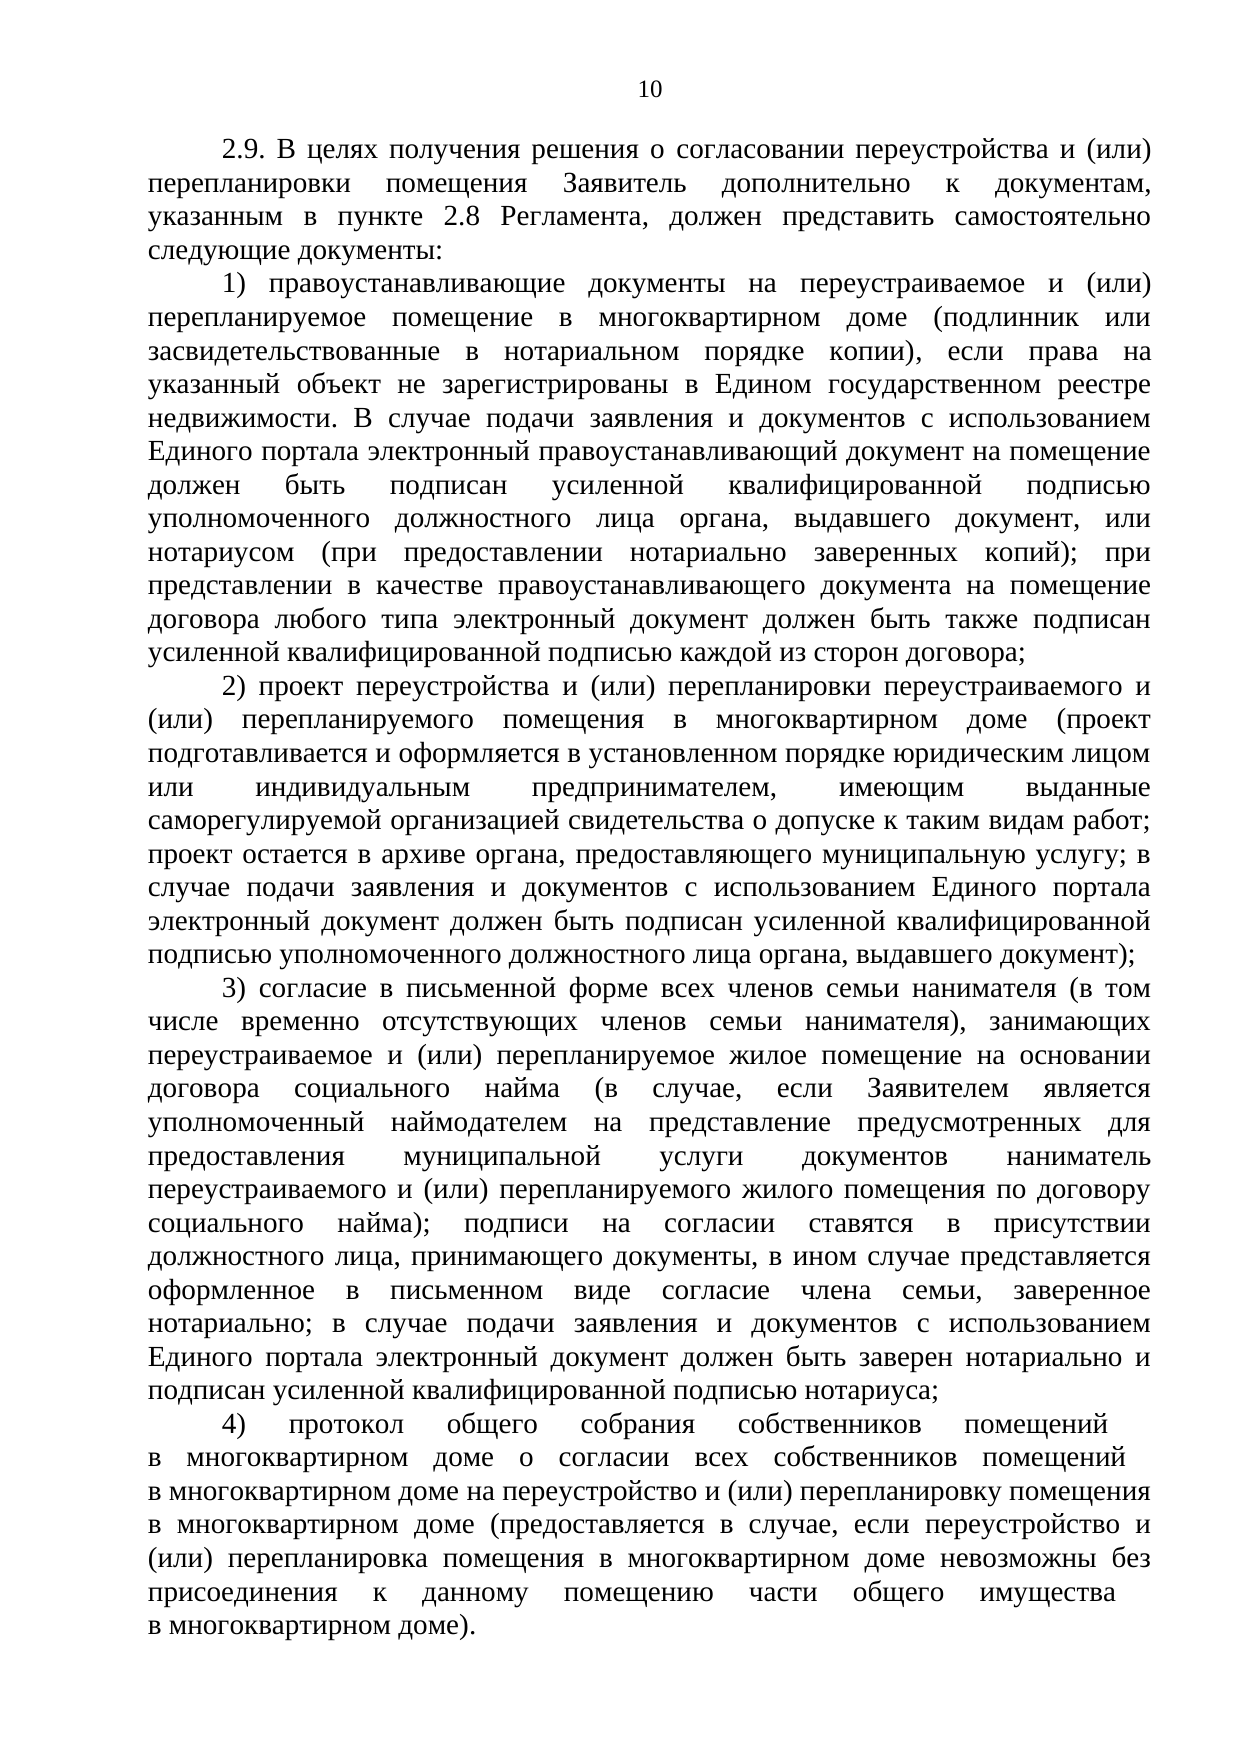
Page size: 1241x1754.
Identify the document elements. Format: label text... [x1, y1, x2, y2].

text 2) проект переустройства и (или) перепланировки переустраиваемого и (или) перепланируемого помещения в многоквартирном доме (проект подготавливается и оформляется в установленном порядке юридическим лицом или индивидуальным предпринимателем, имеющим выданные саморегулируемой организацией свидетельства о допуске к таким видам работ; проект остается в архиве органа, предоставляющего муниципальную услугу; в случае подачи заявления и документов с использованием Единого портала электронный документ должен быть подписан усиленной квалифицированной подписью уполномоченного должностного лица органа, выдавшего документ); [148, 668, 1152, 970]
text 1) правоустанавливающие документы на переустраиваемое и (или) перепланируемое помещение в многоквартирном доме (подлинник или засвидетельствованные в нотариальном порядке копии), если права на указанный объект не зарегистрированы в Едином государственном реестре недвижимости. В случае подачи заявления и документов с использованием Единого портала электронный правоустанавливающий документ на помещение должен быть подписан усиленной квалифицированной подписью уполномоченного должностного лица органа, выдавшего документ, или нотариусом (при предоставлении нотариально заверенных копий); при представлении в качестве правоустанавливающего документа на помещение договора любого типа электронный документ должен быть также подписан усиленной квалифицированной подписью каждой из сторон договора; [148, 266, 1152, 668]
text 3) согласие в письменной форме всех членов семьи нанимателя (в том числе временно отсутствующих членов семьи нанимателя), занимающих переустраиваемое и (или) перепланируемое жилое помещение на основании договора социального найма (в случае, если Заявителем является уполномоченный наймодателем на представление предусмотренных для предоставления муниципальной услуги документов наниматель переустраиваемого и (или) перепланируемого жилого помещения по договору социального найма); подписи на согласии ставятся в присутствии должностного лица, принимающего документы, в ином случае представляется оформленное в письменном виде согласие члена семьи, заверенное нотариально; в случае подачи заявления и документов с использованием Единого портала электронный документ должен быть заверен нотариально и подписан усиленной квалифицированной подписью нотариуса; [148, 970, 1152, 1406]
text 4) протокол общего собрания собственников помещений в многоквартирном доме о согласии всех собственников помещений в многоквартирном доме на переустройство и (или) перепланировку помещения в многоквартирном доме (предоставляется в случае, если переустройство и (или) перепланировка помещения в многоквартирном доме невозможны без присоединения к данному помещению части общего имущества в многоквартирном доме). [148, 1406, 1152, 1641]
list 2.9. В целях получения решения о согласовании переустройства и (или) перепланировки помещения Заявитель дополнительно к документам, указанным в пункте 2.8 Регламента, должен представить самостоятельно следующие документы: [148, 131, 1152, 266]
